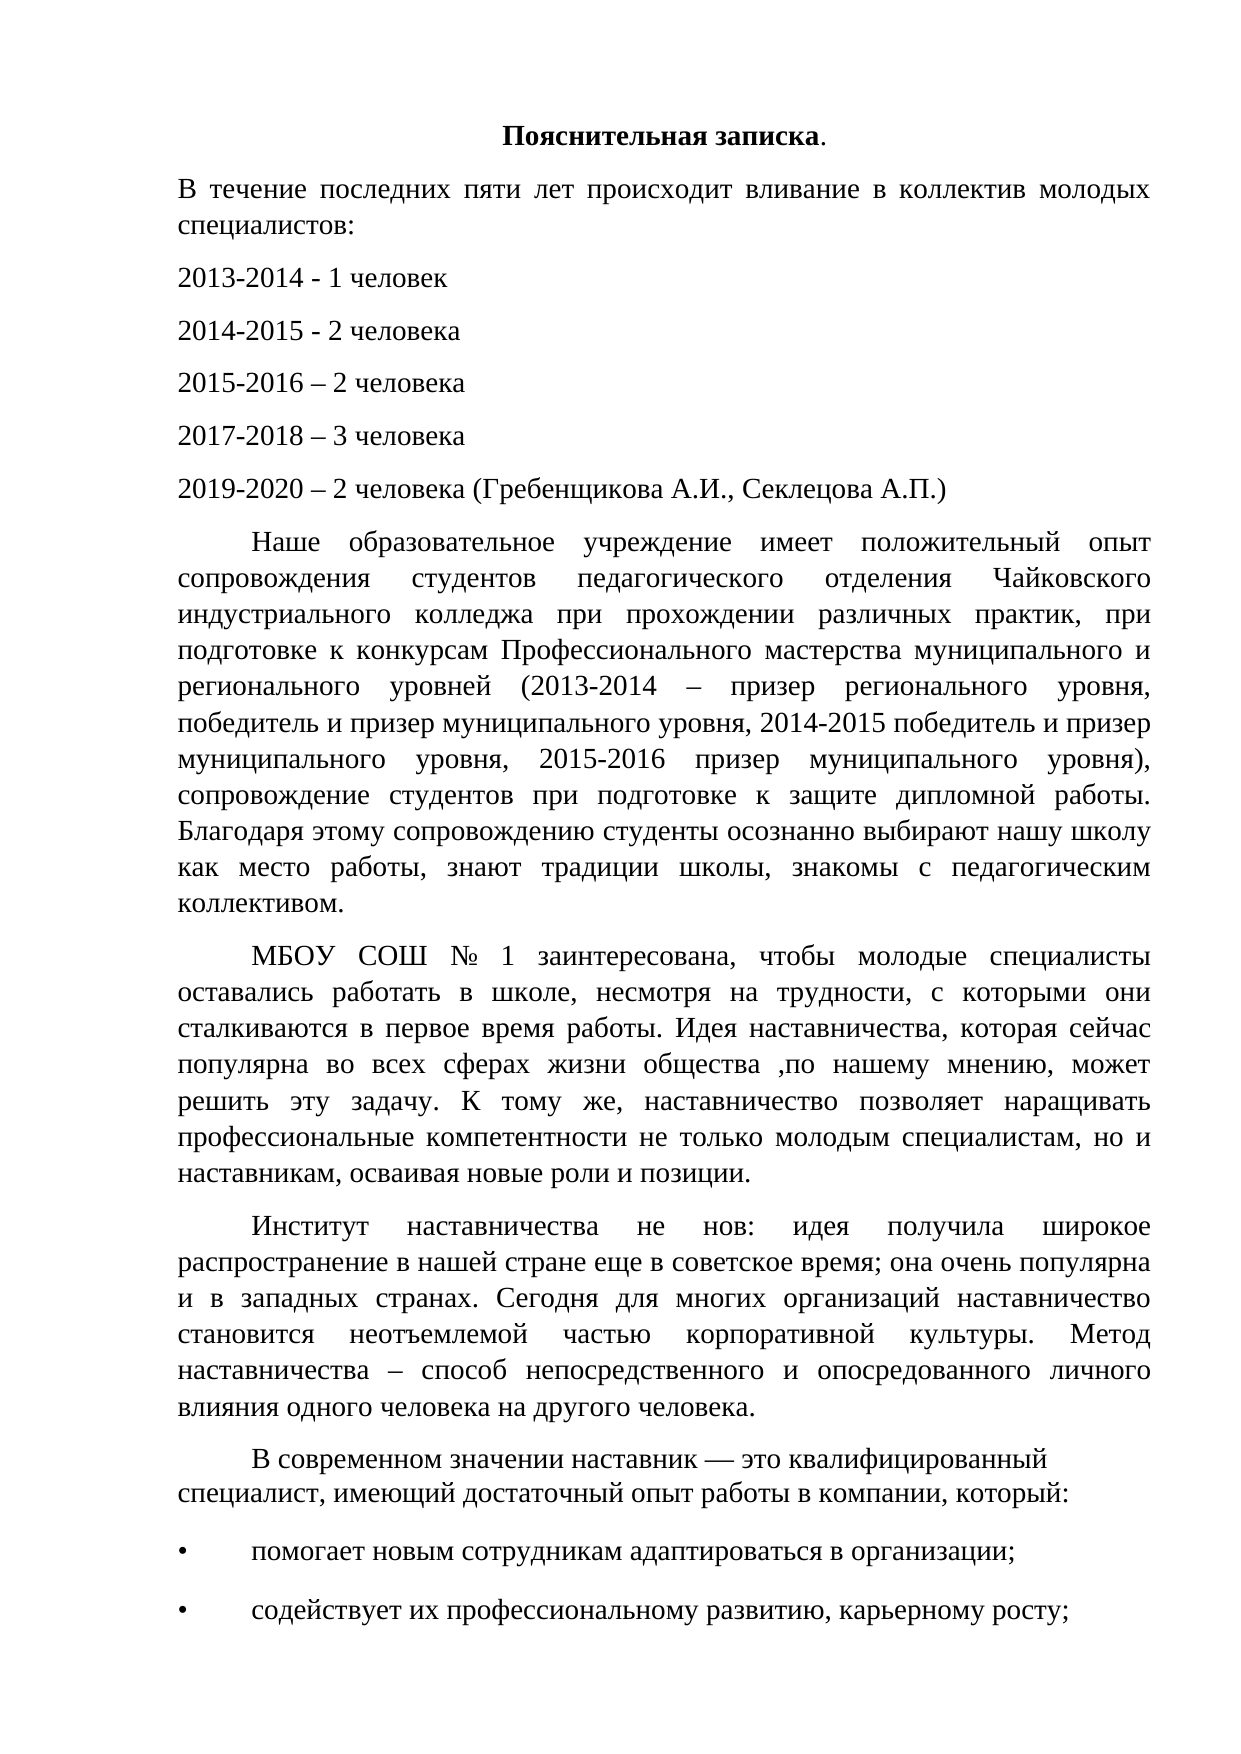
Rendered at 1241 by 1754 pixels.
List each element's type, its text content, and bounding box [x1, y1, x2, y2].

text МБОУ СОШ № 1 заинтересована, чтобы молодые специалисты оставались работать в школе, несмотря на трудности, с которыми они сталкиваются в первое время работы. Идея наставничества, которая сейчас популярна во всех сферах жизни общества ,по нашему мнению, может решить эту задачу. К тому же, наставничество позволяет наращивать профессиональные компетентности не только молодым специалистам, но и наставникам, осваивая новые роли и позиции. [177, 938, 1152, 1189]
text Пояснительная записка. [177, 118, 1152, 152]
text Институт наставничества не нов: идея получила широкое распространение в нашей стране еще в советское время; она очень популярна и в западных странах. Сегодня для многих организаций наставничество становится неотъемлемой частью корпоративной культуры. Метод наставничества – способ непосредственного и опосредованного личного влияния одного человека на другого человека. [177, 1208, 1152, 1422]
text 2014-2015 - 2 человека [177, 313, 1152, 346]
text 2017-2018 – 3 человека [177, 418, 1152, 452]
text 2015-2016 – 2 человека [177, 366, 1152, 399]
text В течение последних пяти лет происходит вливание в коллектив молодых специалистов: [177, 171, 1152, 241]
text • содействует их профессиональному развитию, карьерному росту; [177, 1592, 1152, 1626]
text 2019-2020 – 2 человека (Гребенщикова А.И., Секлецова А.П.) [177, 471, 1152, 505]
text В современном значении наставник — это квалифицированный специалист, имеющий достаточный опыт работы в компании, который: [177, 1441, 1152, 1508]
text Наше образовательное учреждение имеет положительный опыт сопровождения студентов педагогического отделения Чайковского индустриального колледжа при прохождении различных практик, при подготовке к конкурсам Профессионального мастерства муниципального и регионального уровней (2013-2014 – призер регионального уровня, победитель и призер муниципального уровня, 2014-2015 победитель и призер муниципального уровня, 2015-2016 призер муниципального уровня), сопровождение студентов при подготовке к защите дипломной работы. Благодаря этому сопровождению студенты осознанно выбирают нашу школу как место работы, знают традиции школы, знакомы с педагогическим коллективом. [177, 524, 1152, 919]
text • помогает новым сотрудникам адаптироваться в организации; [177, 1533, 1152, 1567]
text 2013-2014 - 1 человек [177, 260, 1152, 293]
